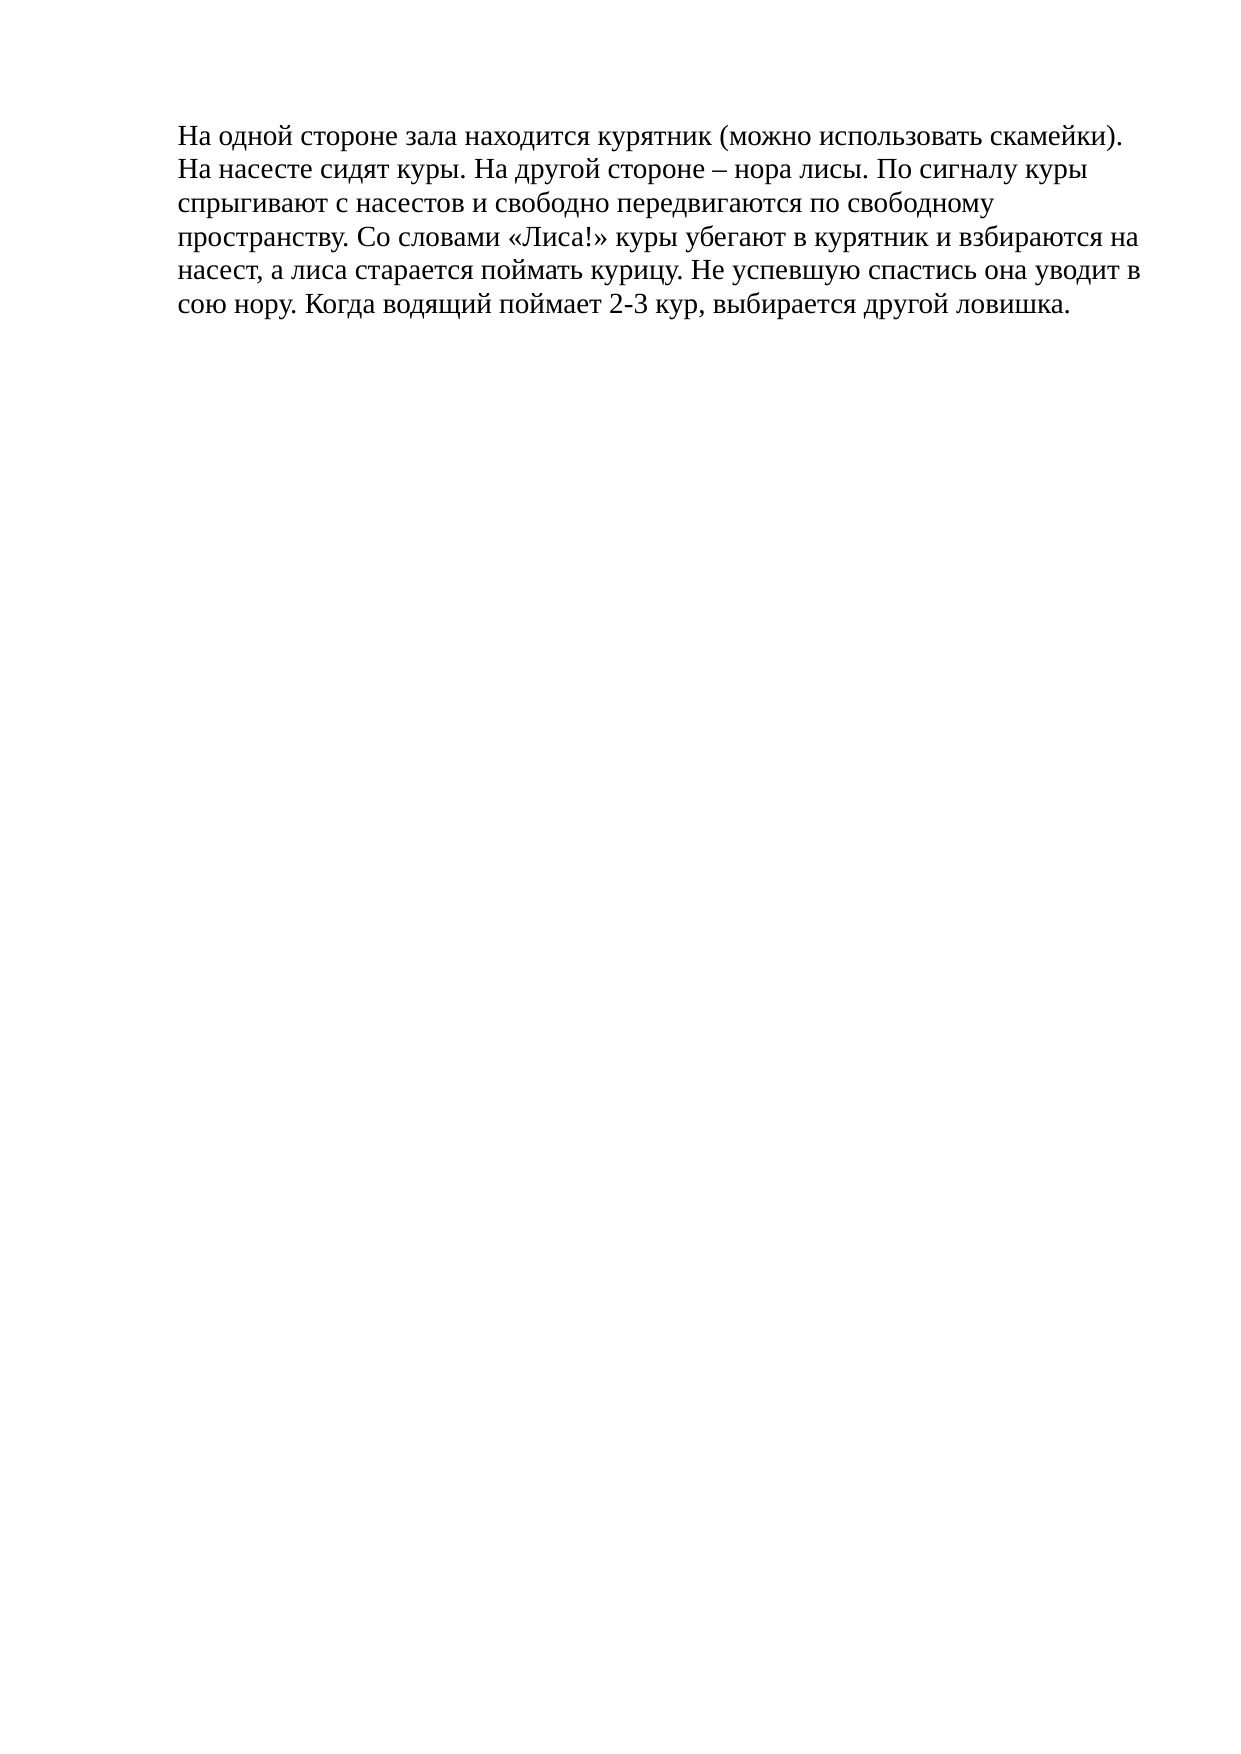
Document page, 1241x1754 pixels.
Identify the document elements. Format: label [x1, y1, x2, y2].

text [177, 118, 1152, 384]
